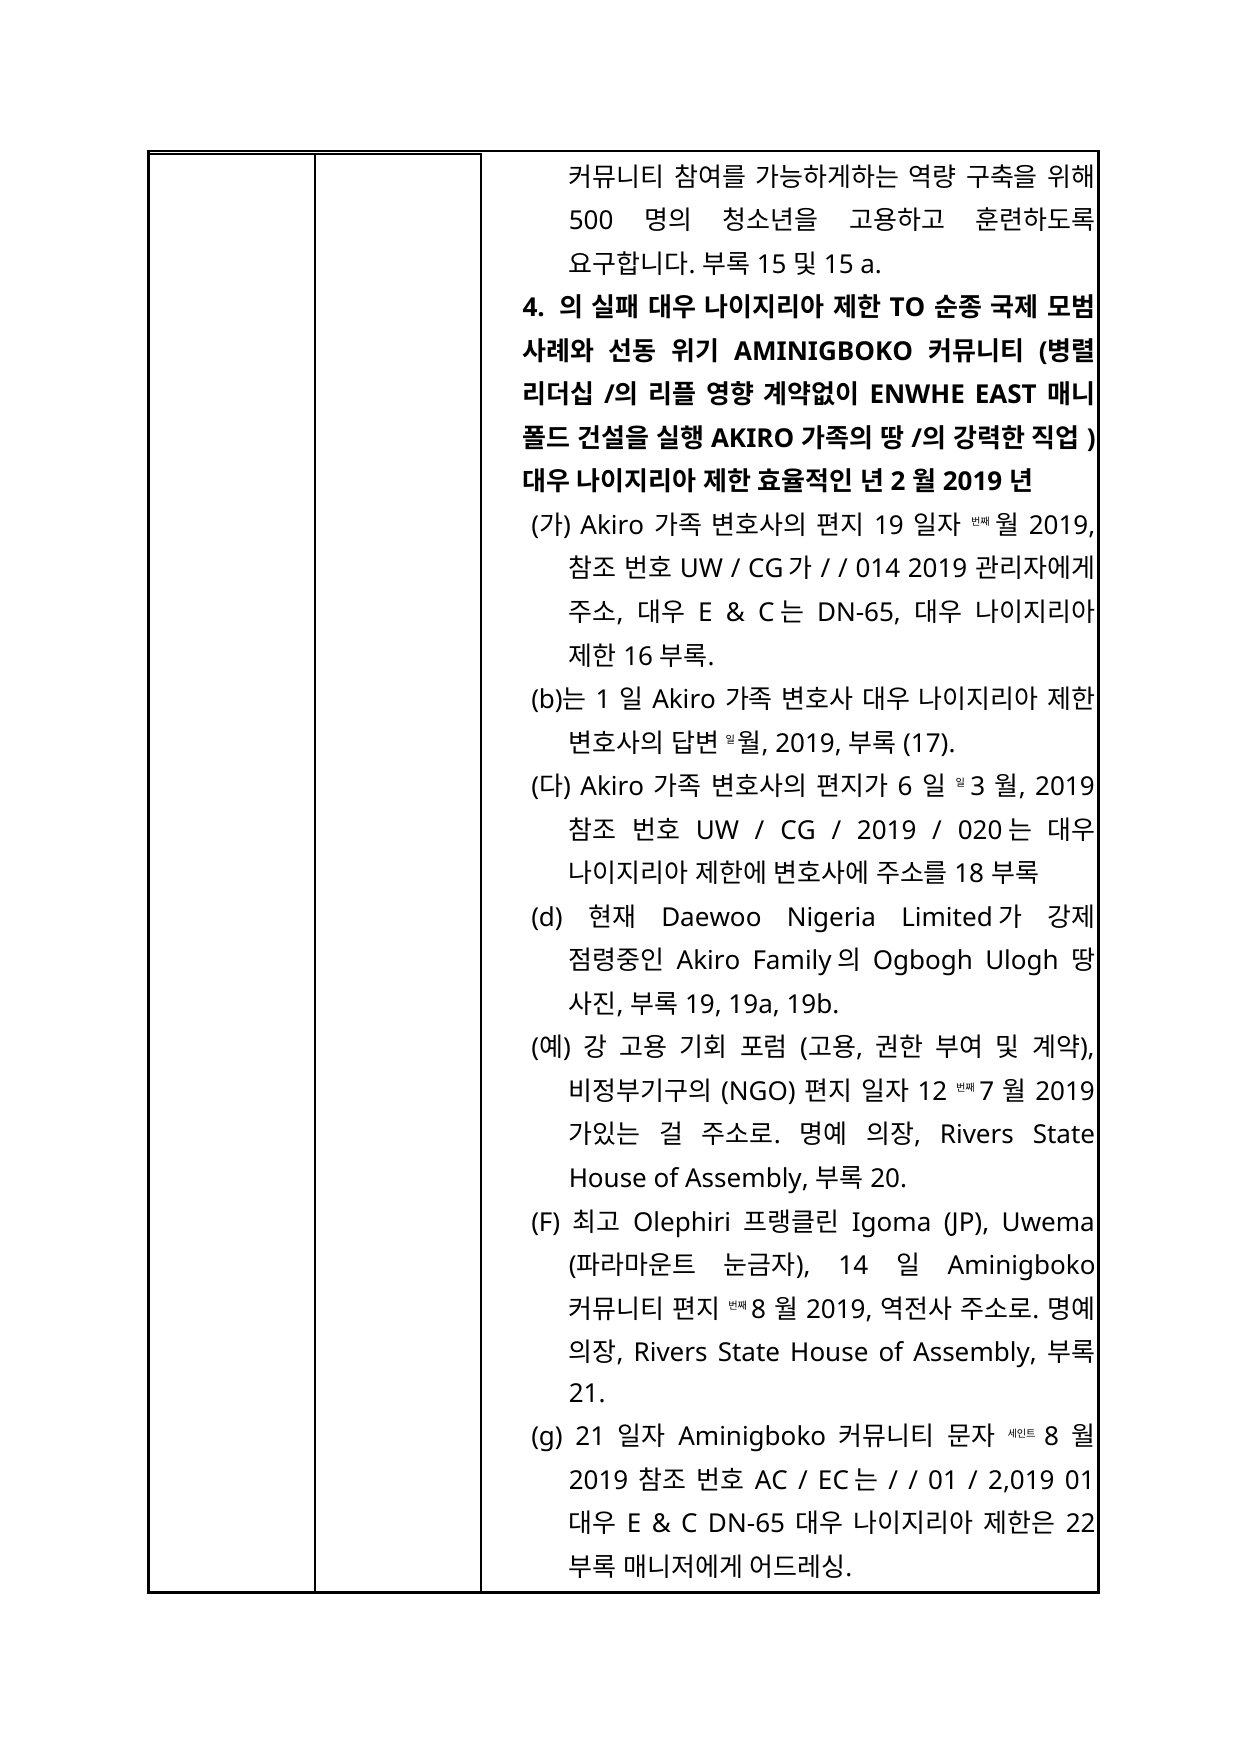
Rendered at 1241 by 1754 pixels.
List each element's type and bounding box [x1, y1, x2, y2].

table_cell [481, 152, 1097, 1591]
